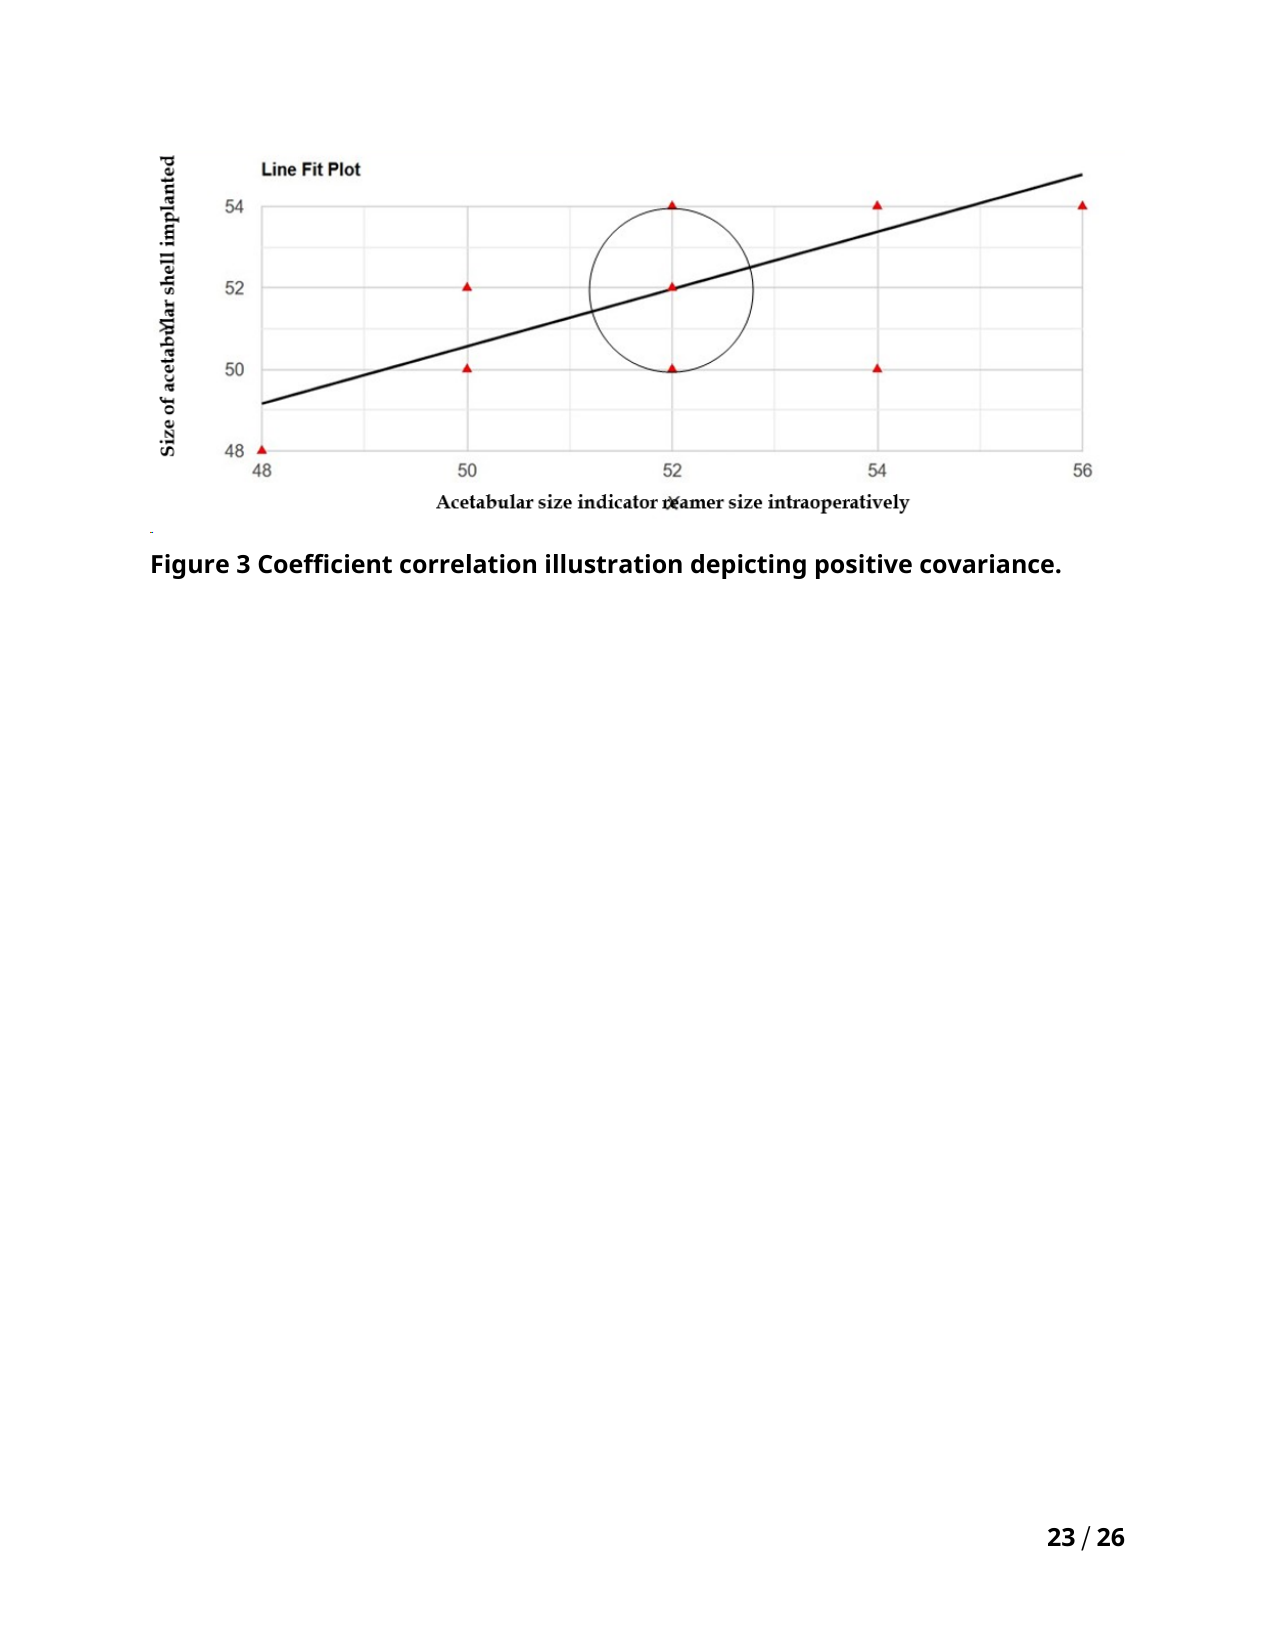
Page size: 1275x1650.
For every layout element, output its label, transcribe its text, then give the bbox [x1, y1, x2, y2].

picture [150, 150, 1125, 533]
text Figure 3 Coefficient correlation illustration depicting positive covariance. [150, 547, 1125, 581]
